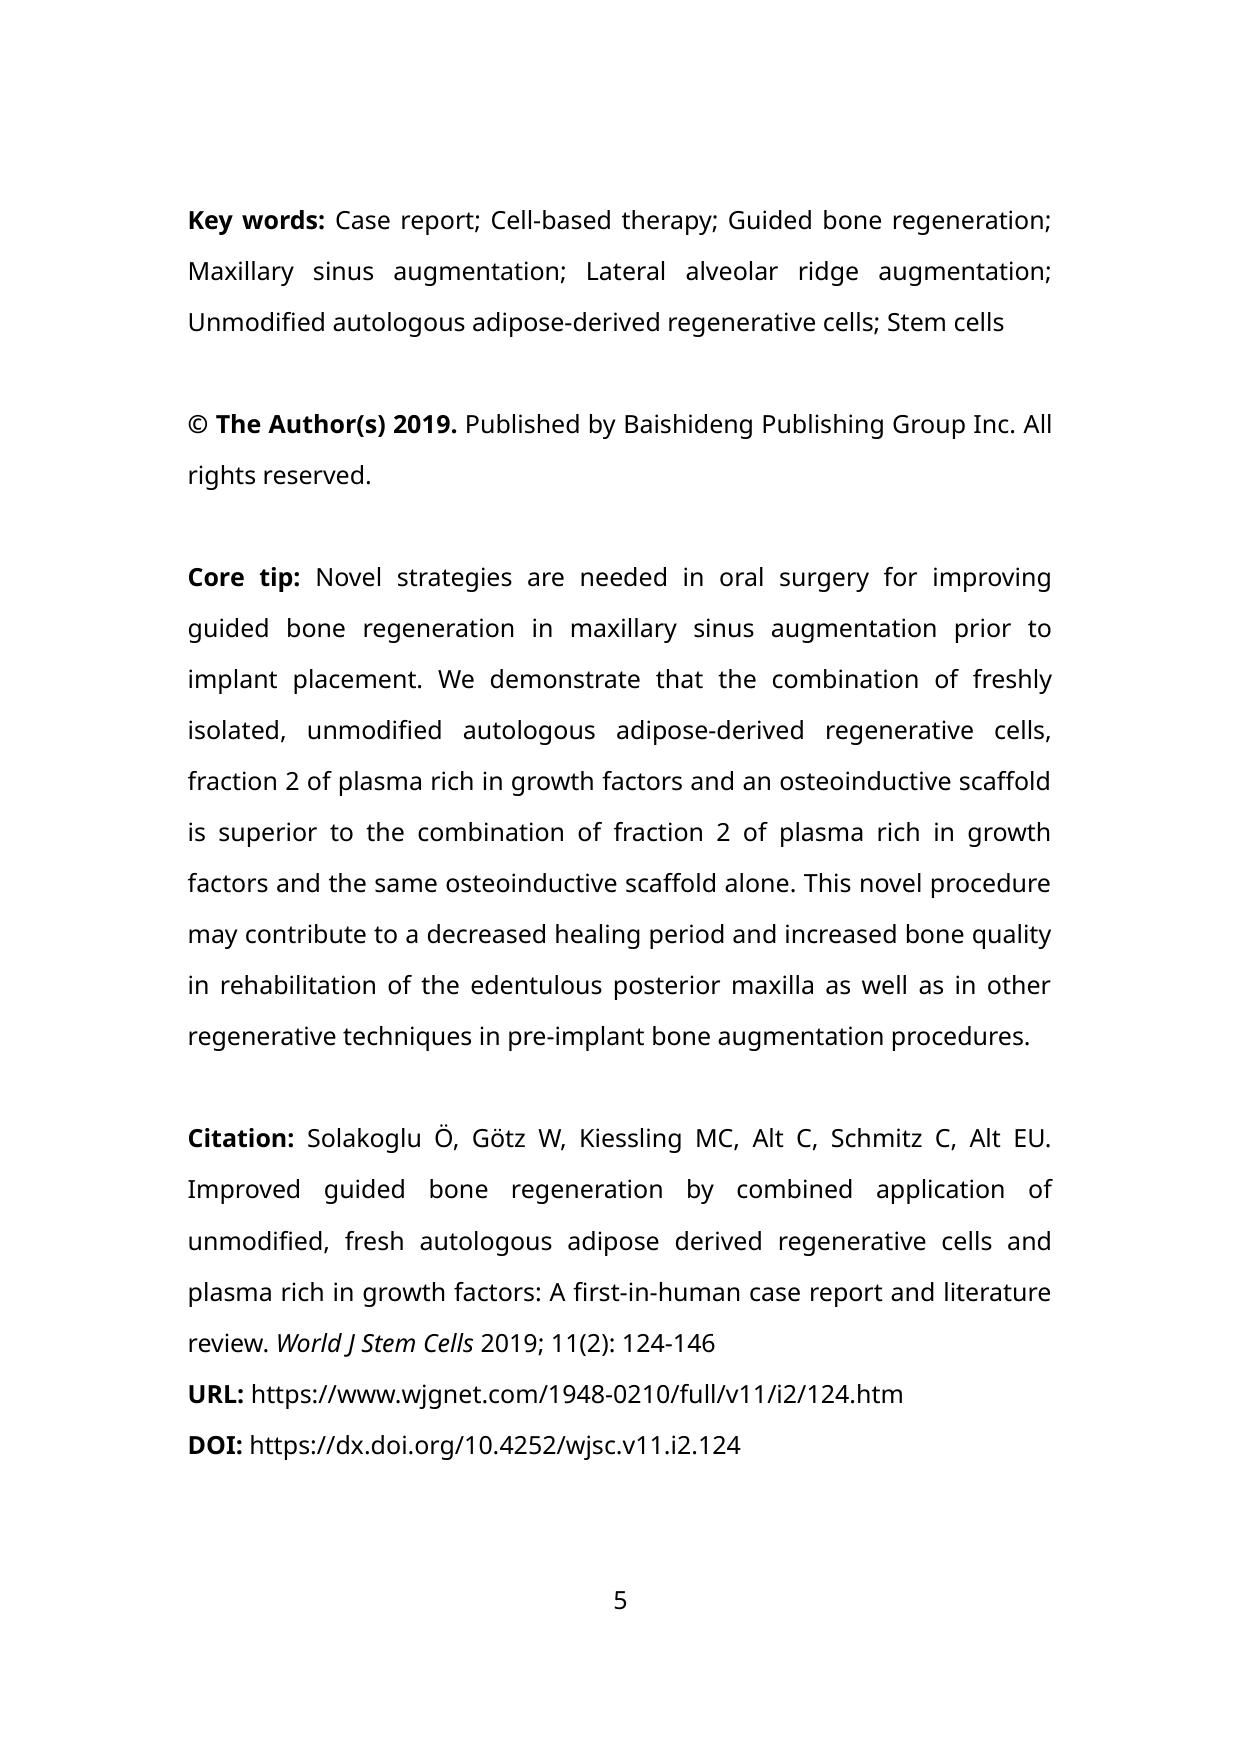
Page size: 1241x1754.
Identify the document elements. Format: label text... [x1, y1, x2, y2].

text Key words: Case report; Cell-based therapy; Guided bone regeneration; Maxillary sinus augmentation; Lateral alveolar ridge augmentation; Unmodified autologous adipose-derived regenerative cells; Stem cells [187, 202, 1053, 338]
text DOI: https://dx.doi.org/10.4252/wjsc.v11.i2.124 [187, 1427, 1053, 1461]
text © The Author(s) 2019. Published by Baishideng Publishing Group Inc. All rights reserved. [187, 406, 1053, 492]
text Core tip: Novel strategies are needed in oral surgery for improving guided bone regeneration in maxillary sinus augmentation prior to implant placement. We demonstrate that the combination of freshly isolated, unmodified autologous adipose-derived regenerative cells, fraction 2 of plasma rich in growth factors and an osteoinductive scaffold is superior to the combination of fraction 2 of plasma rich in growth factors and the same osteoinductive scaffold alone. This novel procedure may contribute to a decreased healing period and increased bone quality in rehabilitation of the edentulous posterior maxilla as well as in other regenerative techniques in pre-implant bone augmentation procedures. [187, 559, 1053, 1053]
text URL: https://www.wjgnet.com/1948-0210/full/v11/i2/124.htm [187, 1376, 1053, 1410]
text Citation: Solakoglu Ö, Götz W, Kiessling MC, Alt C, Schmitz C, Alt EU. Improved guided bone regeneration by combined application of unmodified, fresh autologous adipose derived regenerative cells and plasma rich in growth factors: A first-in-human case report and literature review. World J Stem Cells 2019; 11(2): 124-146 [187, 1121, 1053, 1359]
